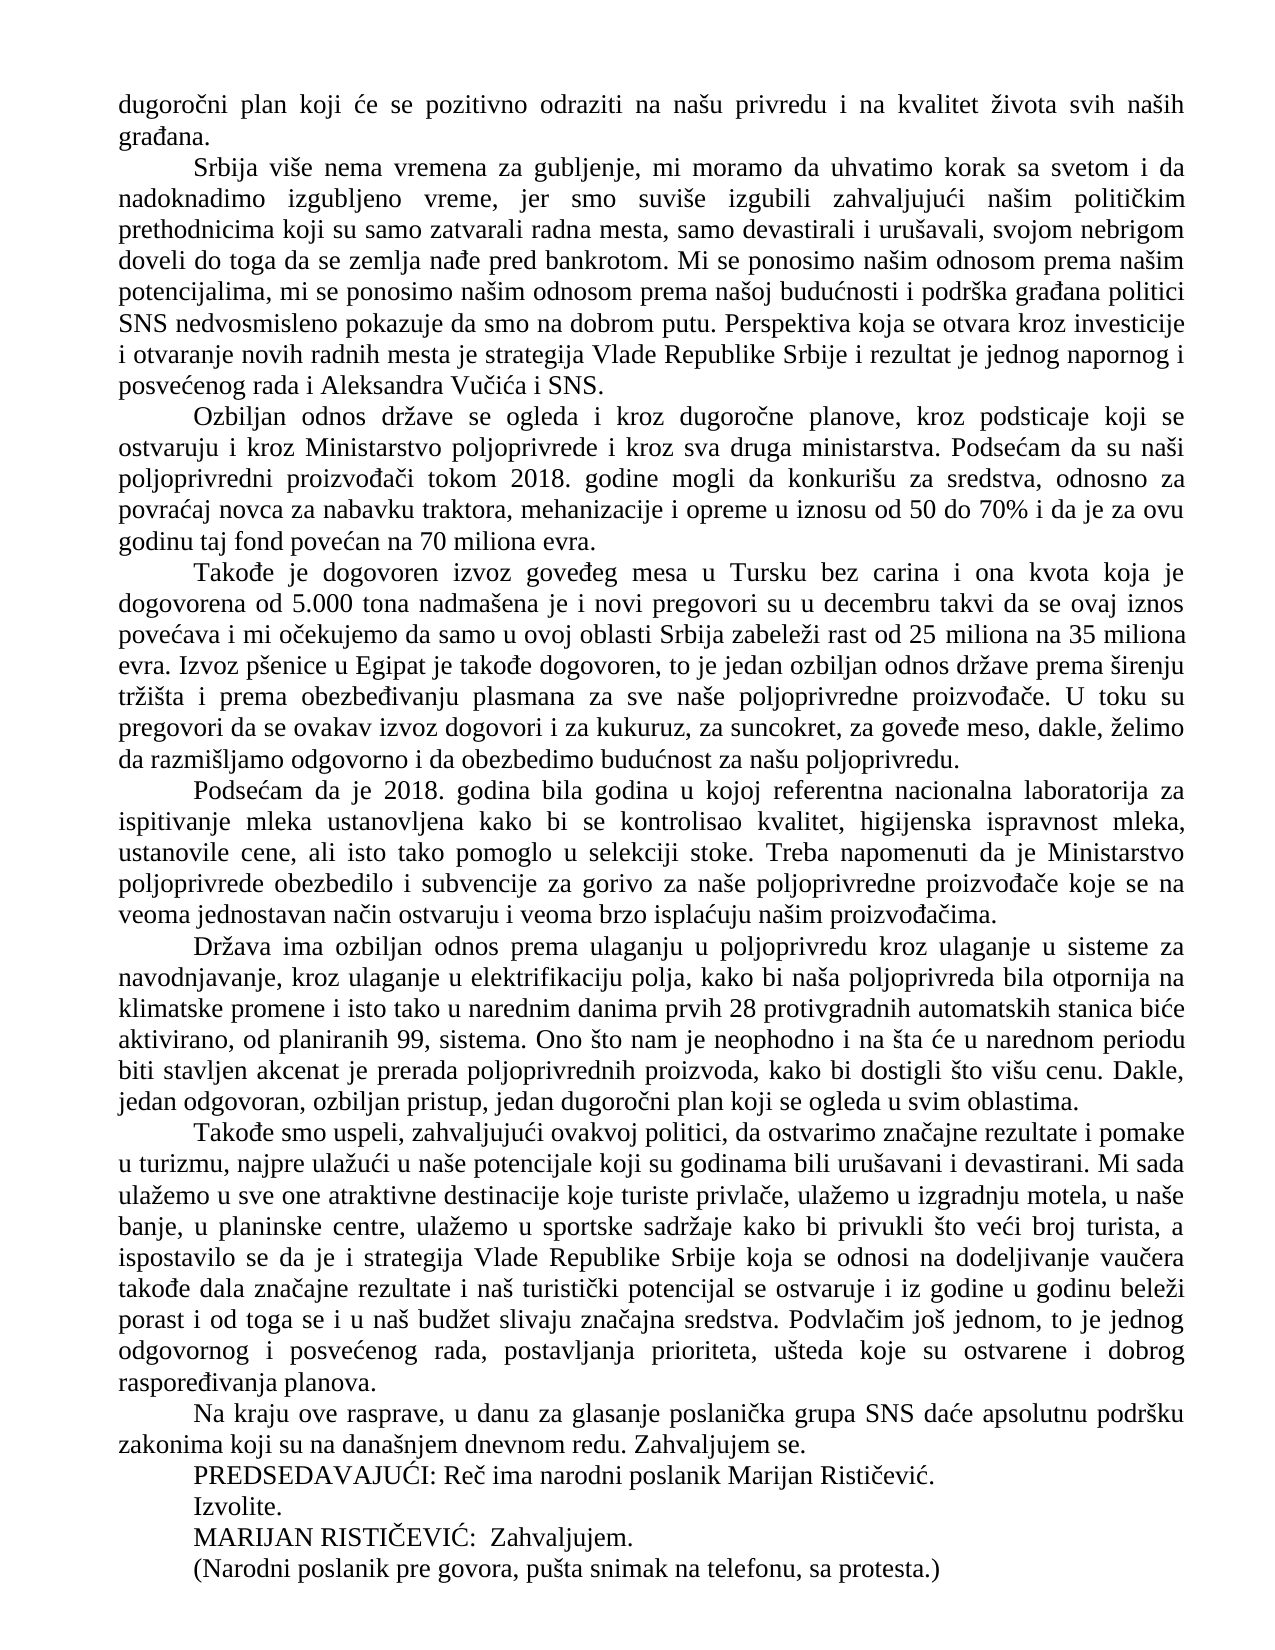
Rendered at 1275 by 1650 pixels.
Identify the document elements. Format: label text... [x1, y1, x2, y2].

text PREDSEDAVAJUĆI: Reč ima narodni poslanik Marijan Rističević. [118, 1459, 1186, 1490]
text Takođe smo uspeli, zahvaljujući ovakvoj politici, da ostvarimo značajne rezultate i pomake u turizmu, najpre ulažući u naše potencijale koji su godinama bili urušavani i devastirani. Mi sada ulažemo u sve one atraktivne destinacije koje turiste privlače, ulažemo u izgradnju motela, u naše banje, u planinske centre, ulažemo u sportske sadržaje kako bi privukli što veći broj turista, a ispostavilo se da je i strategija Vlade Republike Srbije koja se odnosi na dodeljivanje vaučera takođe dala značajne rezultate i naš turistički potencijal se ostvaruje i iz godine u godinu beleži porast i od toga se i u naš budžet slivaju značajna sredstva. Podvlačim još jednom, to je jednog odgovornog i posvećenog rada, postavljanja prioriteta, ušteda koje su ostvarene i dobrog raspoređivanja planova. [118, 1116, 1186, 1397]
text Izvolite. [118, 1490, 1186, 1521]
text MARIJAN RISTIČEVIĆ: Zahvaljujem. [118, 1521, 1186, 1552]
text Takođe je dogovoren izvoz goveđeg mesa u Tursku bez carina i ona kvota koja je dogovorena od 5.000 tona nadmašena je i novi pregovori su u decembru takvi da se ovaj iznos povećava i mi očekujemo da samo u ovoj oblasti Srbija zabeleži rast od 25 miliona na 35 miliona evra. Izvoz pšenice u Egipat je takođe dogovoren, to je jedan ozbiljan odnos države prema širenju tržišta i prema obezbeđivanju plasmana za sve naše poljoprivredne proizvođače. U toku su pregovori da se ovakav izvoz dogovori i za kukuruz, za suncokret, za goveđe meso, dakle, želimo da razmišljamo odgovorno i da obezbedimo budućnost za našu poljoprivredu. [118, 556, 1186, 774]
text Na kraju ove rasprave, u danu za glasanje poslanička grupa SNS daće apsolutnu podršku zakonima koji su na današnjem dnevnom redu. Zahvaljujem se. [118, 1397, 1186, 1459]
text Ozbiljan odnos države se ogleda i kroz dugoročne planove, kroz podsticaje koji se ostvaruju i kroz Ministarstvo poljoprivrede i kroz sva druga ministarstva. Podsećam da su naši poljoprivredni proizvođači tokom 2018. godine mogli da konkurišu za sredstva, odnosno za povraćaj novca za nabavku traktora, mehanizacije i opreme u iznosu od 50 do 70% i da je za ovu godinu taj fond povećan na 70 miliona evra. [118, 400, 1186, 556]
text Država ima ozbiljan odnos prema ulaganju u poljoprivredu kroz ulaganje u sisteme za navodnjavanje, kroz ulaganje u elektrifikaciju polja, kako bi naša poljoprivreda bila otpornija na klimatske promene i isto tako u narednim danima prvih 28 protivgradnih automatskih stanica biće aktivirano, od planiranih 99, sistema. Ono što nam je neophodno i na šta će u narednom periodu biti stavljen akcenat je prerada poljoprivrednih proizvoda, kako bi dostigli što višu cenu. Dakle, jedan odgovoran, ozbiljan pristup, jedan dugoročni plan koji se ogleda u svim oblastima. [118, 929, 1186, 1116]
text Podsećam da je 2018. godina bila godina u kojoj referentna nacionalna laboratorija za ispitivanje mleka ustanovljena kako bi se kontrolisao kvalitet, higijenska ispravnost mleka, ustanovile cene, ali isto tako pomoglo u selekciji stoke. Treba napomenuti da je Ministarstvo poljoprivrede obezbedilo i subvencije za gorivo za naše poljoprivredne proizvođače koje se na veoma jednostavan način ostvaruju i veoma brzo isplaćuju našim proizvođačima. [118, 774, 1186, 929]
text (Narodni poslanik pre govora, pušta snimak na telefonu, sa protesta.) [118, 1552, 1186, 1584]
text Srbija više nema vremena za gubljenje, mi moramo da uhvatimo korak sa svetom i da nadoknadimo izgubljeno vreme, jer smo suviše izgubili zahvaljujući našim političkim prethodnicima koji su samo zatvarali radna mesta, samo devastirali i urušavali, svojom nebrigom doveli do toga da se zemlja nađe pred bankrotom. Mi se ponosimo našim odnosom prema našim potencijalima, mi se ponosimo našim odnosom prema našoj budućnosti i podrška građana politici SNS nedvosmisleno pokazuje da smo na dobrom putu. Perspektiva koja se otvara kroz investicije i otvaranje novih radnih mesta je strategija Vlade Republike Srbije i rezultat je jednog napornog i posvećenog rada i Aleksandra Vučića i SNS. [118, 151, 1186, 400]
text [118, 89, 1186, 151]
